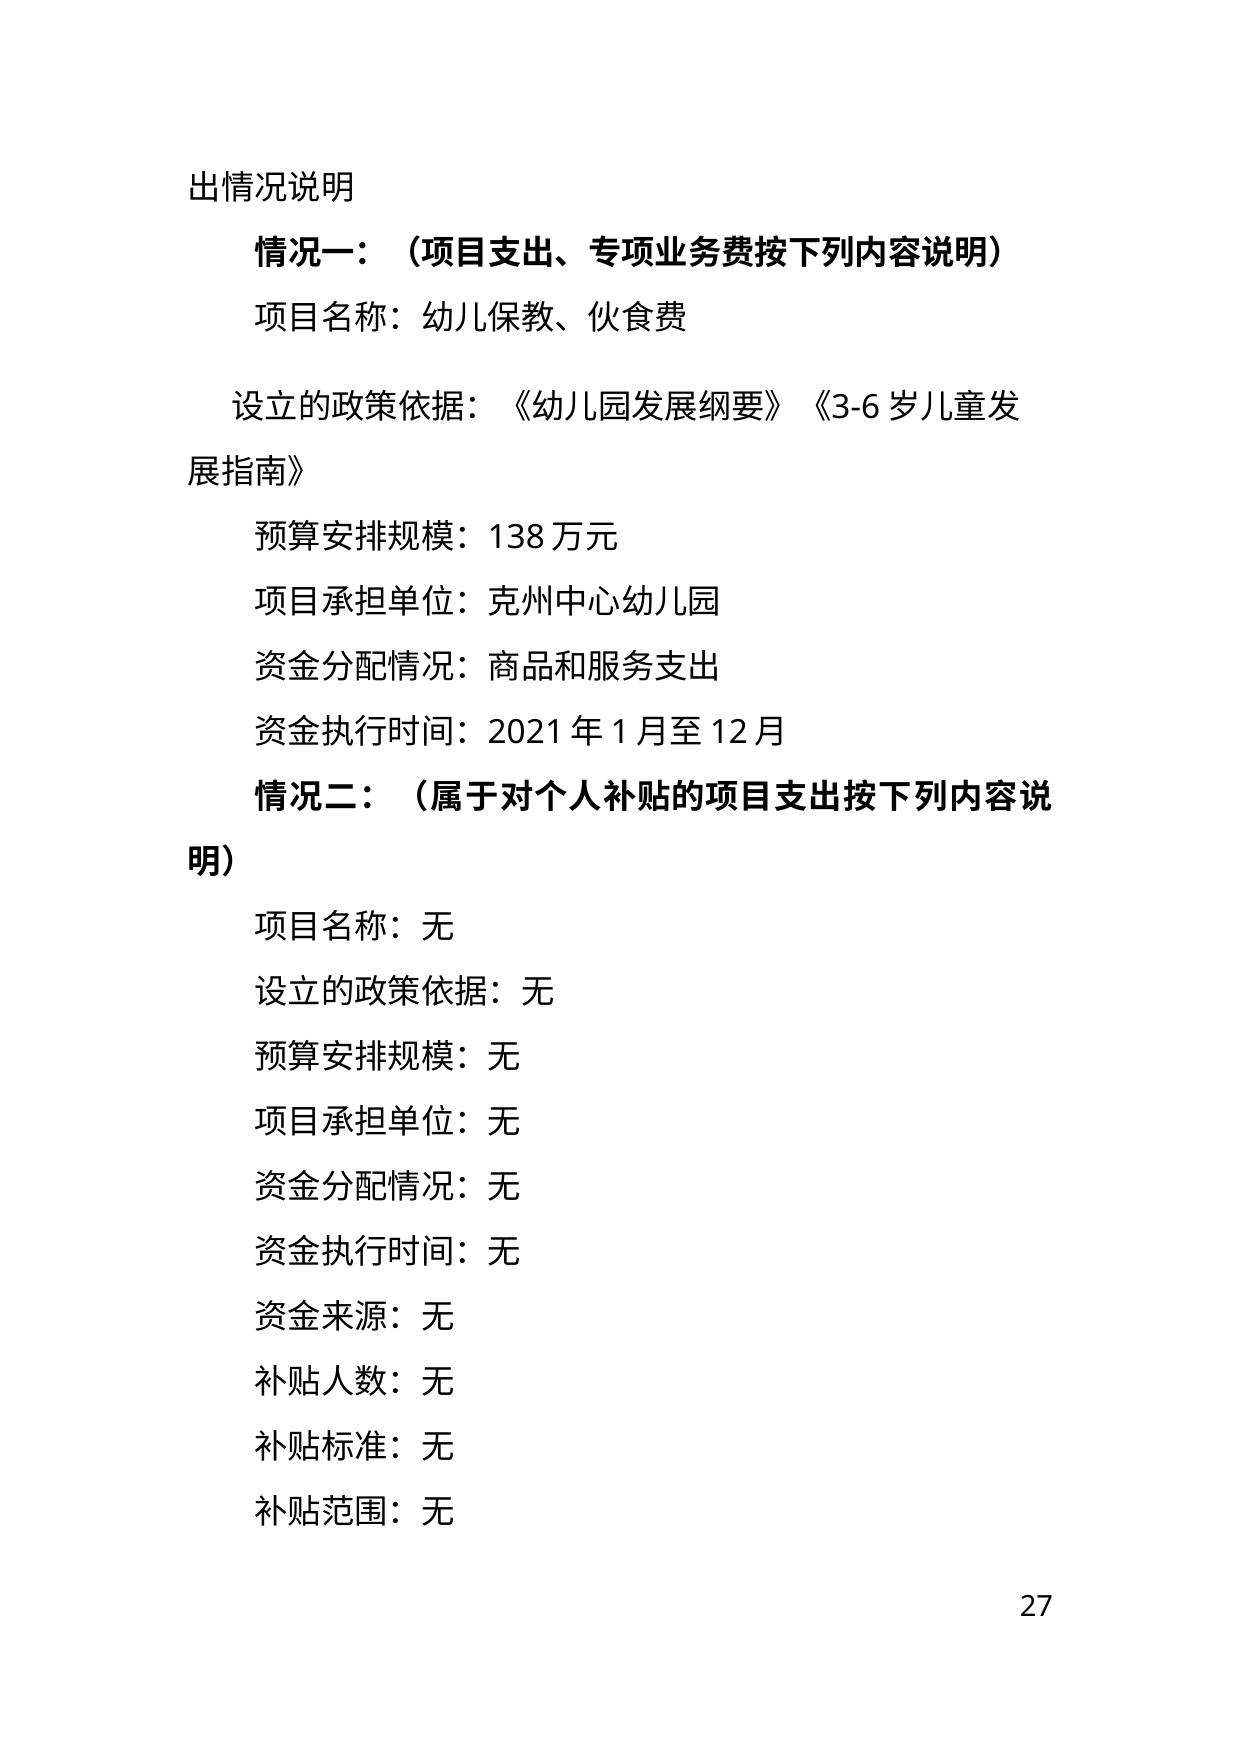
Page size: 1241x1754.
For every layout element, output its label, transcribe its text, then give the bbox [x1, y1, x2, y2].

text 情况一：（项目支出、专项业务费按下列内容说明） [187, 218, 1053, 283]
text 项目承担单位：无 [187, 1086, 1053, 1151]
text 补贴人数：无 [187, 1346, 1053, 1411]
text 补贴标准：无 [187, 1411, 1053, 1476]
text 预算安排规模：138万元 [187, 501, 1053, 566]
text 设立的政策依据：《幼儿园发展纲要》《3-6岁儿童发展指南》 [187, 371, 1053, 501]
text 资金执行时间：无 [187, 1216, 1053, 1281]
text 情况二：（属于对个人补贴的项目支出按下列内容说明） [187, 761, 1053, 891]
text 项目名称：幼儿保教、伙食费 [187, 283, 1053, 348]
text 资金来源：无 [187, 1281, 1053, 1346]
text 设立的政策依据：无 [187, 956, 1053, 1021]
text 项目承担单位：克州中心幼儿园 [187, 566, 1053, 631]
text 资金分配情况：无 [187, 1151, 1053, 1216]
text 资金执行时间：2021年1月至12月 [187, 696, 1053, 761]
text 项目名称：无 [187, 891, 1053, 956]
text 预算安排规模：无 [187, 1021, 1053, 1086]
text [187, 153, 1053, 218]
text 补贴范围：无 [187, 1476, 1053, 1541]
text 资金分配情况：商品和服务支出 [187, 631, 1053, 696]
